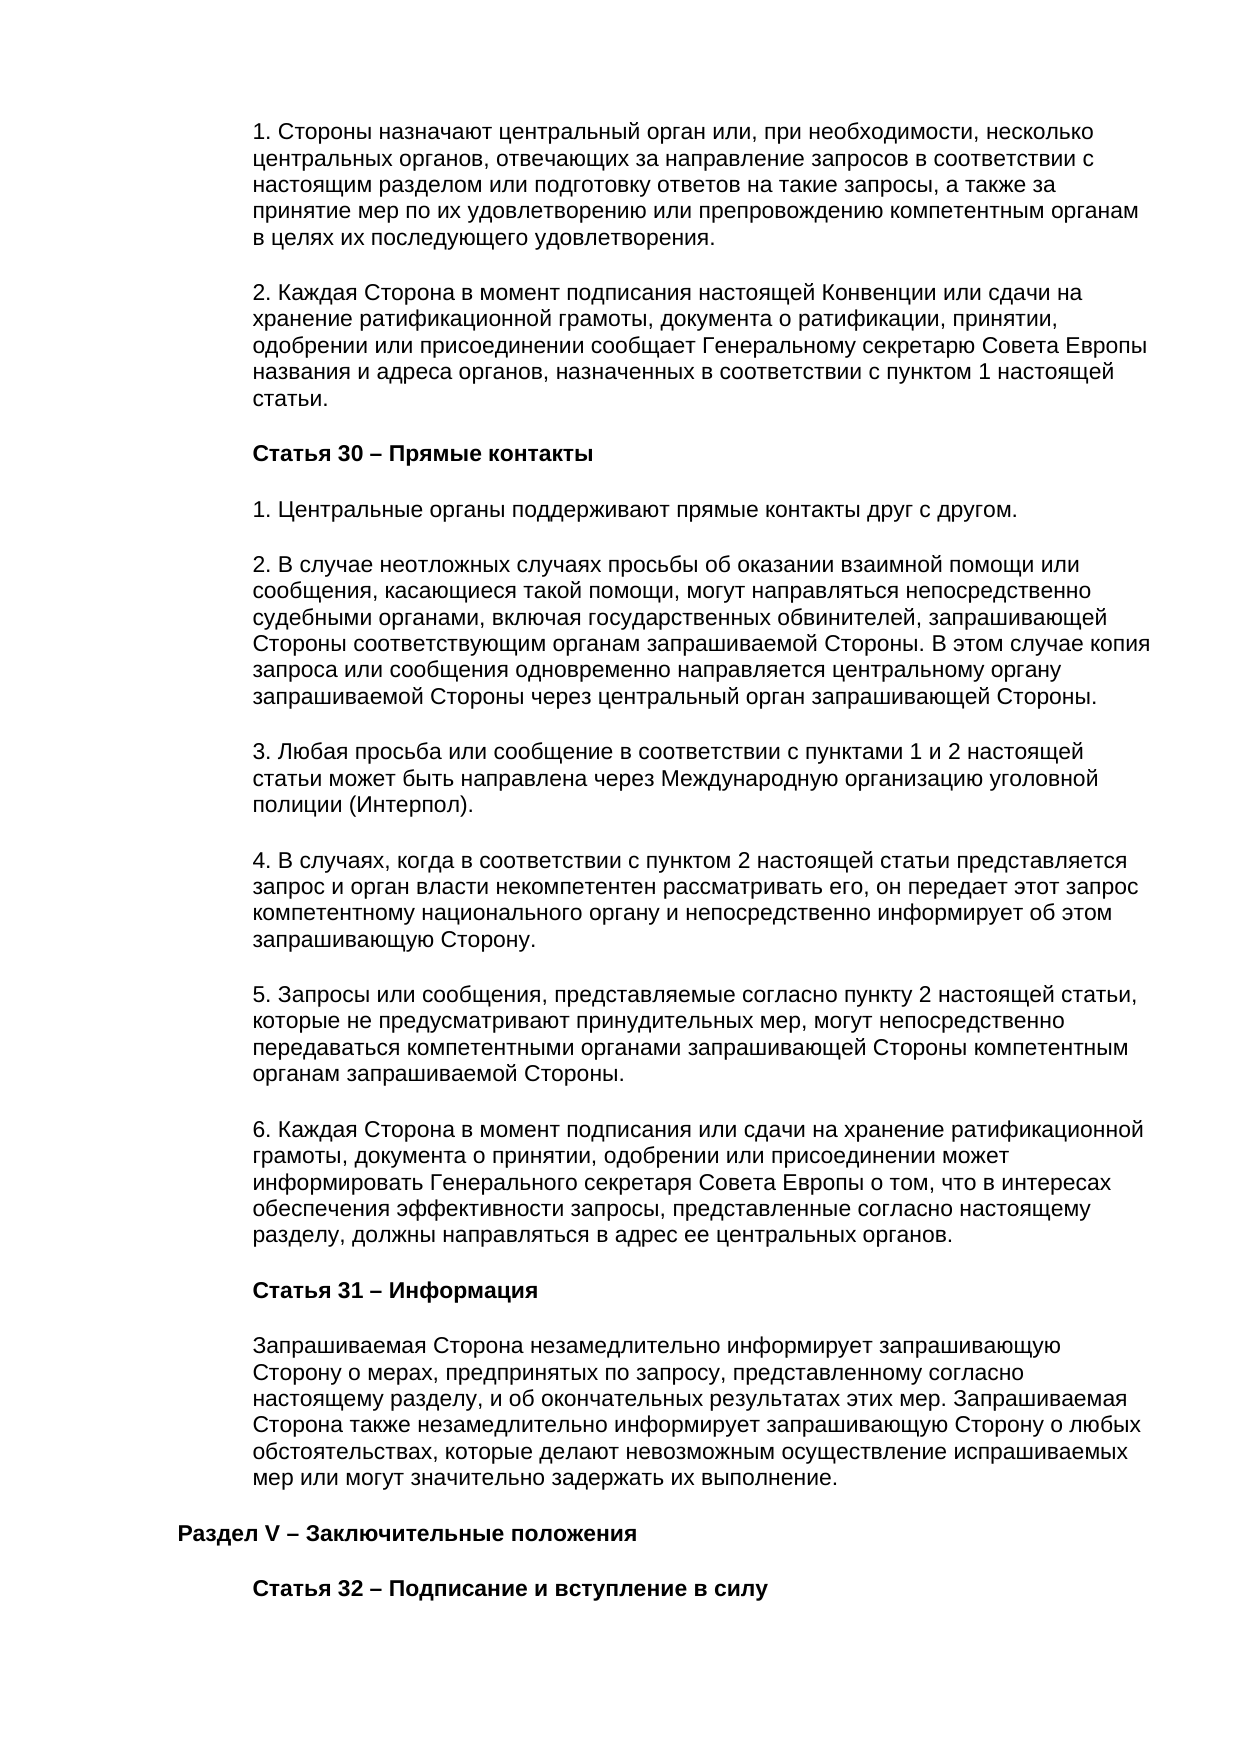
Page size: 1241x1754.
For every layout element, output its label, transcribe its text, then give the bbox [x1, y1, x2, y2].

text Раздел V – Заключительные положения [177, 1519, 1152, 1546]
text 2. В случае неотложных случаях просьбы об оказании взаимной помощи или сообщения, касающиеся такой помощи, могут направляться непосредственно судебными органами, включая государственных обвинителей, запрашивающей Стороны соответствующим органам запрашиваемой Стороны. В этом случае копия запроса или сообщения одновременно направляется центральному органу запрашиваемой Стороны через центральный орган запрашивающей Стороны. [252, 551, 1152, 709]
text Статья 31 – Информация [252, 1277, 1152, 1303]
text 3. Любая просьба или сообщение в соответствии с пунктами 1 и 2 настоящей статьи может быть направлена через Международную организацию уголовной полиции (Интерпол). [252, 738, 1152, 817]
text Статья 32 – Подписание и вступление в силу [252, 1575, 1152, 1601]
text 2. Каждая Сторона в момент подписания настоящей Конвенции или сдачи на хранение ратификационной грамоты, документа о ратификации, принятии, одобрении или присоединении сообщает Генеральному секретарю Совета Европы названия и адреса органов, назначенных в соответствии с пунктом 1 настоящей статьи. [252, 279, 1152, 411]
text 4. В случаях, когда в соответствии с пунктом 2 настоящей статьи представляется запрос и орган власти некомпетентен рассматривать его, он передает этот запрос компетентному национального органу и непосредственно информирует об этом запрашивающую Сторону. [252, 847, 1152, 952]
text Статья 30 – Прямые контакты [252, 440, 1152, 466]
text 5. Запросы или сообщения, представляемые согласно пункту 2 настоящей статьи, которые не предусматривают принудительных мер, могут непосредственно передаваться компетентными органами запрашивающей Стороны компетентным органам запрашиваемой Стороны. [252, 981, 1152, 1087]
text 1. Стороны назначают центральный орган или, при необходимости, несколько центральных органов, отвечающих за направление запросов в соответствии с настоящим разделом или подготовку ответов на такие запросы, а также за принятие мер по их удовлетворению или препровождению компетентным органам в целях их последующего удовлетворения. [252, 118, 1152, 250]
text 6. Каждая Сторона в момент подписания или сдачи на хранение ратификационной грамоты, документа о принятии, одобрении или присоединении может информировать Генерального секретаря Совета Европы о том, что в интересах обеспечения эффективности запросы, представленные согласно настоящему разделу, должны направляться в адрес ее центральных органов. [252, 1116, 1152, 1247]
text 1. Центральные органы поддерживают прямые контакты друг с другом. [252, 496, 1152, 522]
text Запрашиваемая Сторона незамедлительно информирует запрашивающую Сторону о мерах, предпринятых по запросу, представленному согласно настоящему разделу, и об окончательных результатах этих мер. Запрашиваемая Сторона также незамедлительно информирует запрашивающую Сторону о любых обстоятельствах, которые делают невозможным осуществление испрашиваемых мер или могут значительно задержать их выполнение. [252, 1332, 1152, 1490]
